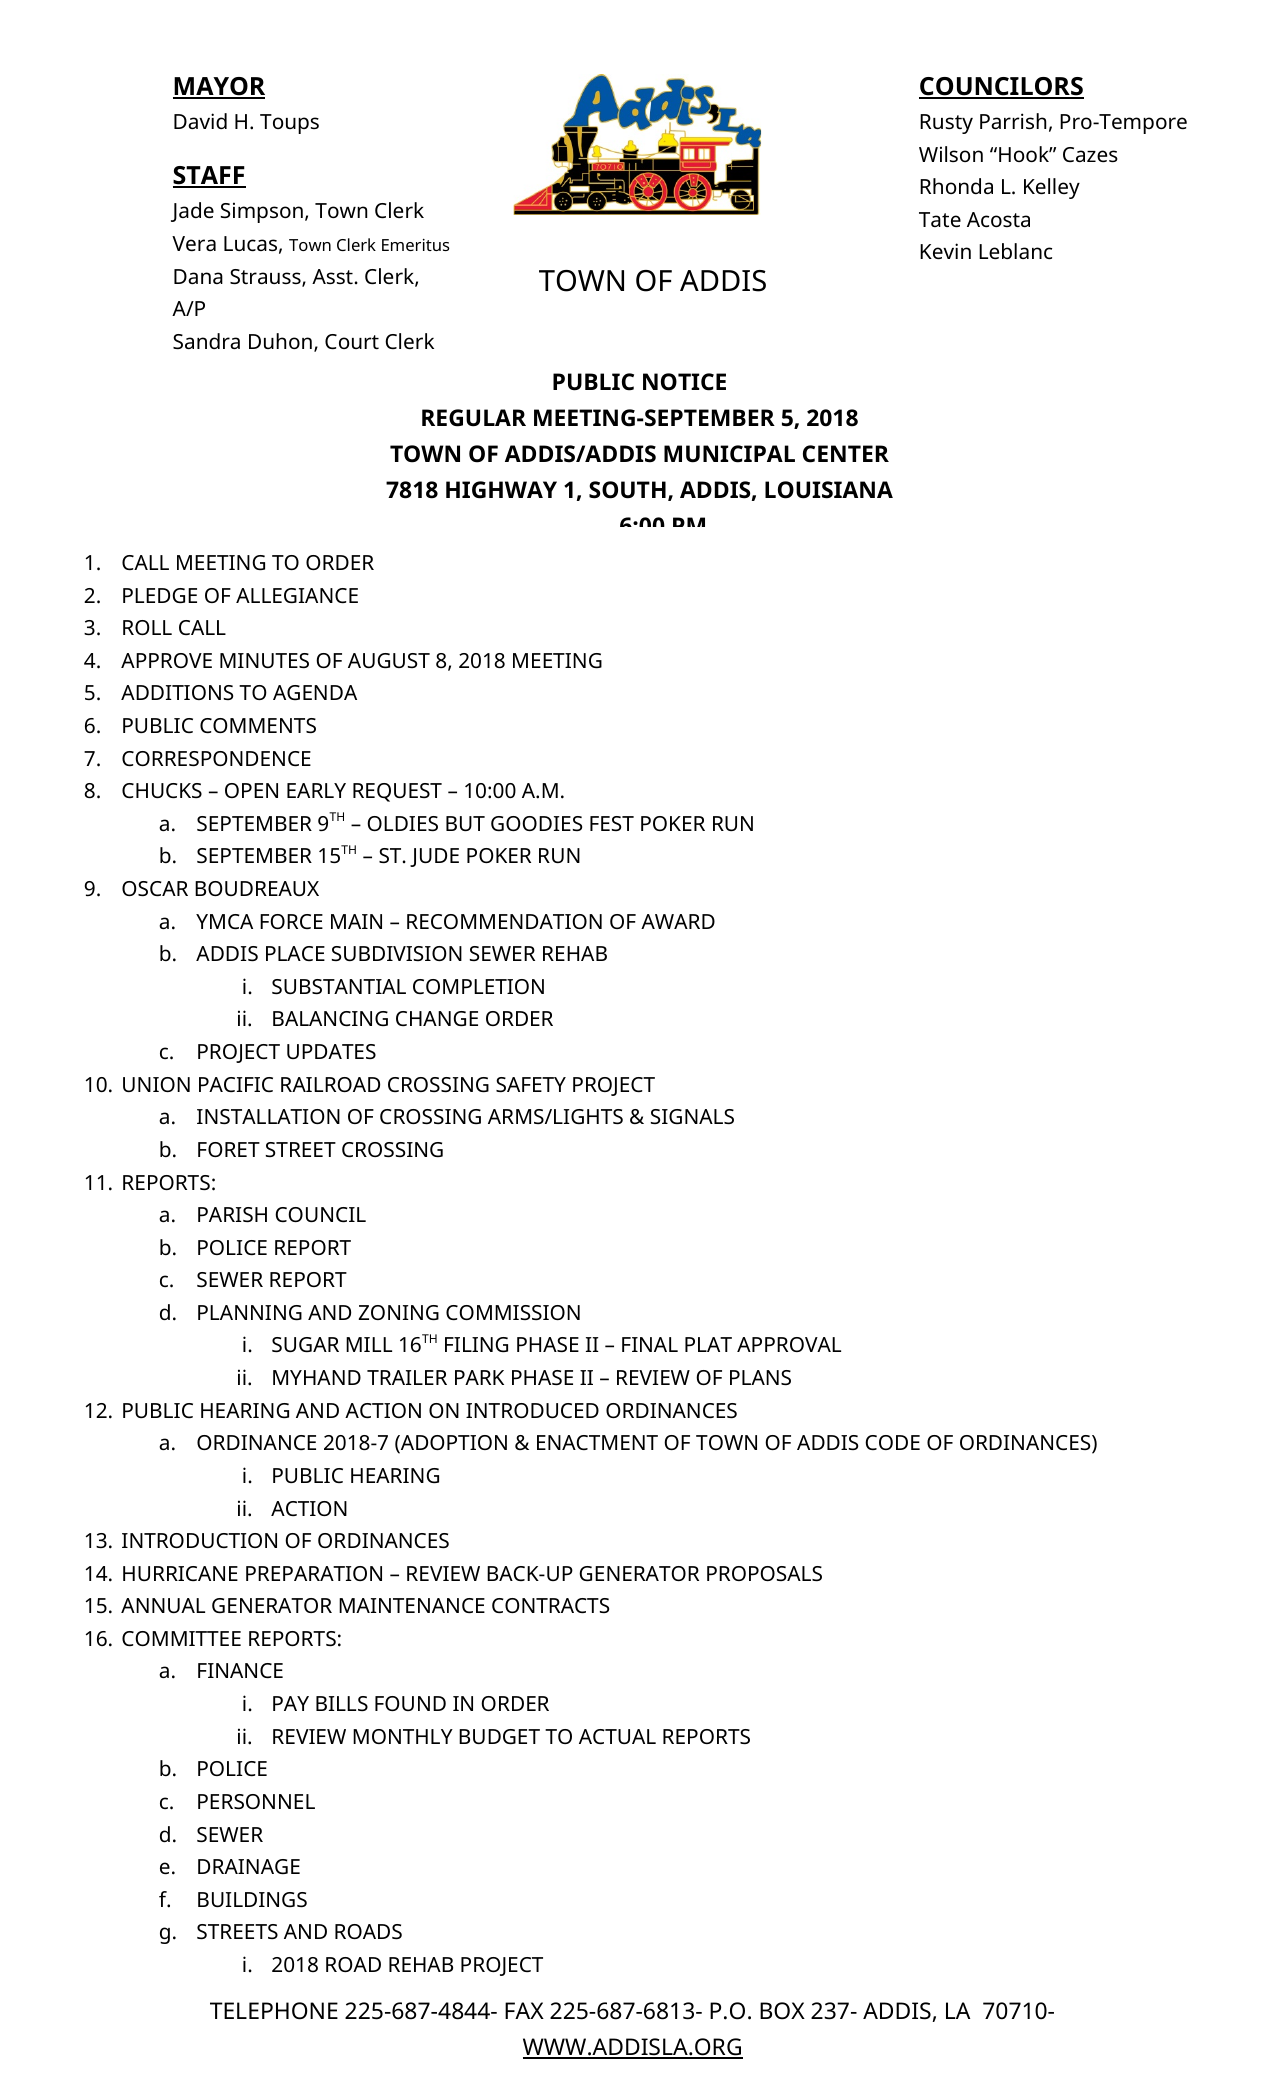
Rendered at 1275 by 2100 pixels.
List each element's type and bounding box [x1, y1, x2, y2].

picture [513, 74, 762, 215]
